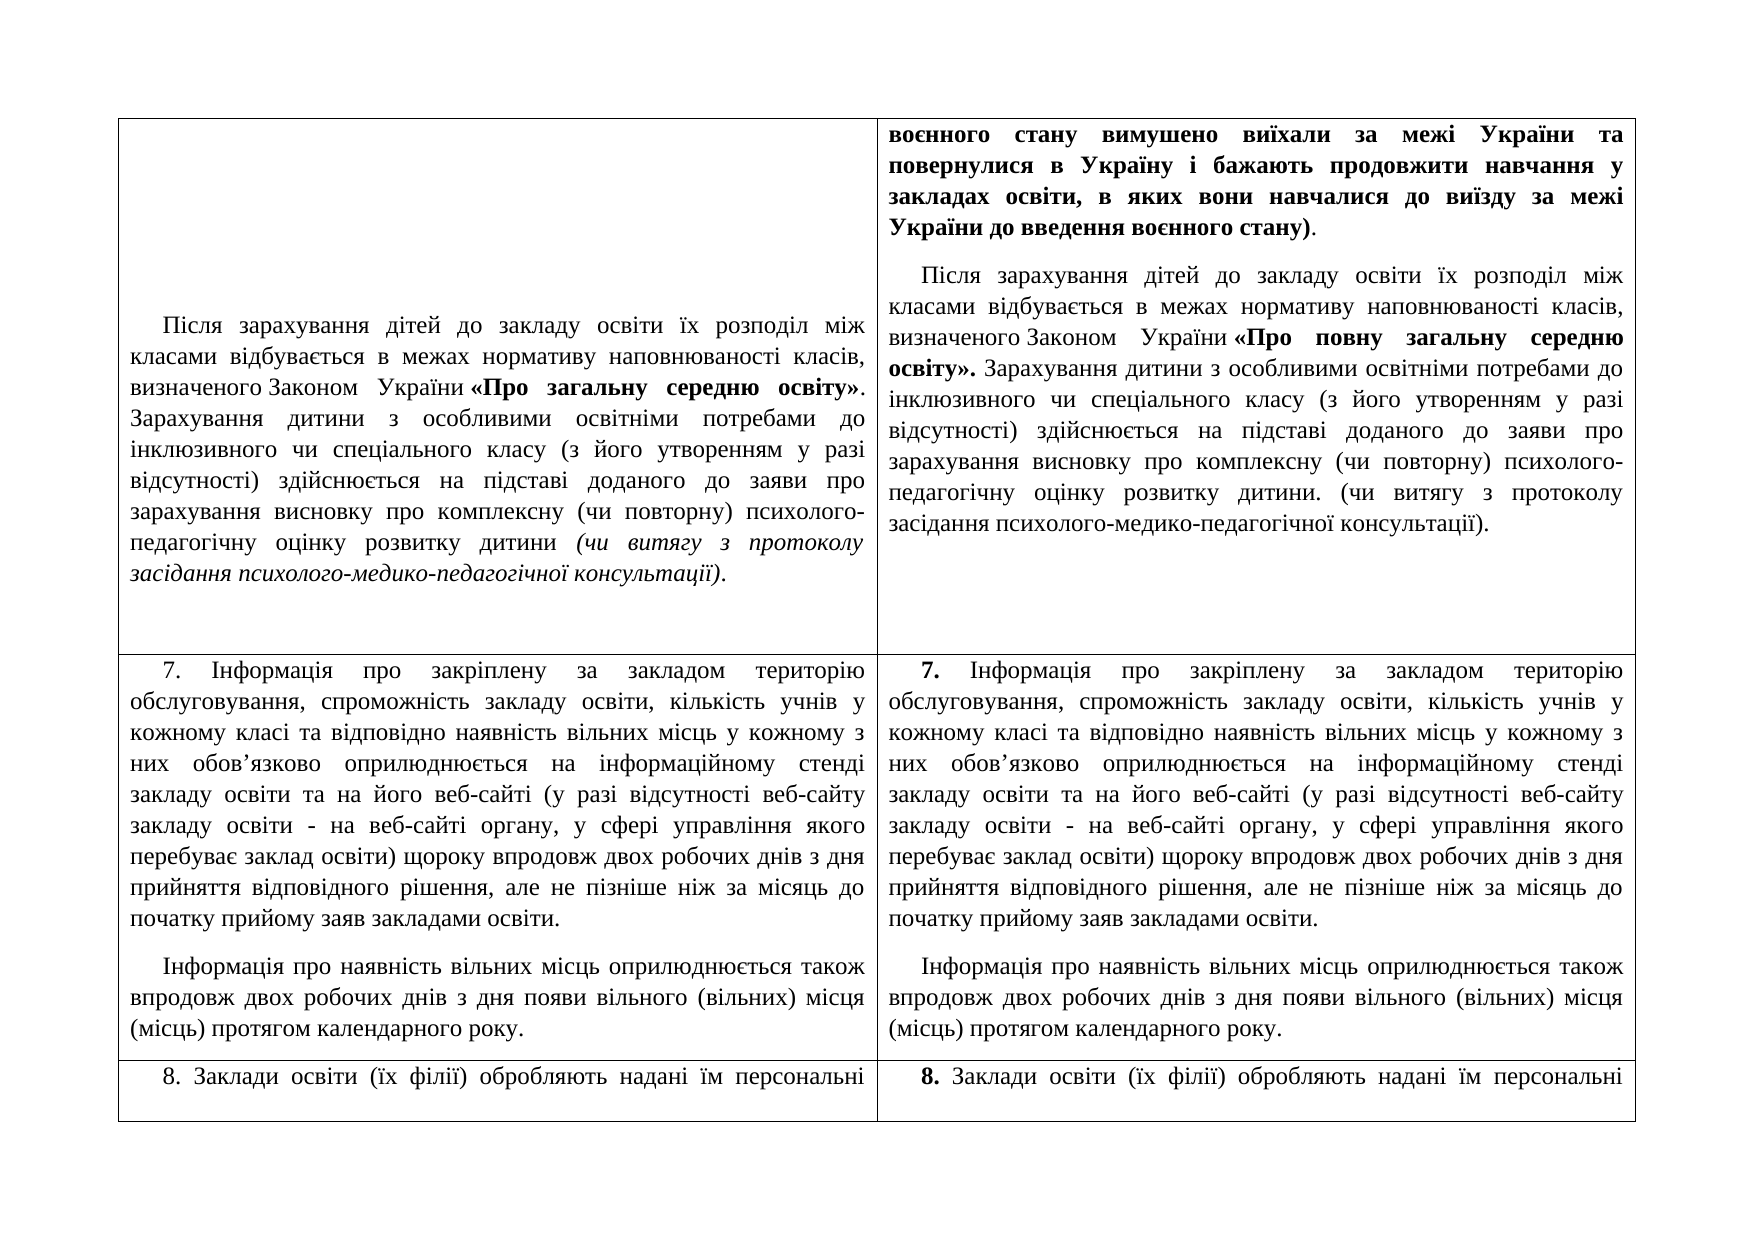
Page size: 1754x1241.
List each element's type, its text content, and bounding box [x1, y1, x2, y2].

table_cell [119, 1061, 877, 1121]
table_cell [878, 1061, 1635, 1121]
table_cell 7. Інформація про закріплену за закладом територію обслуговування, спроможність закладу освіти, кількість учнів у кожному класі та відповідно наявність вільних місць у кожному з них обов’язково оприлюднюється на інформаційному стенді закладу освіти та на його веб-сайті (у разі відсутності веб-сайту закладу освіти - на веб-сайті органу, у сфері управління якого перебуває заклад освіти) щороку впродовж двох робочих днів з дня прийняття відповідного рішення, але не пізніше ніж за місяць до початку прийому заяв закладами освіти. Інформація про наявність вільних місць оприлюднюється також впродовж двох робочих днів з дня появи вільного (вільних) місця (місць) протягом календарного року. [119, 655, 877, 1060]
table_cell 7. Інформація про закріплену за закладом територію обслуговування, спроможність закладу освіти, кількість учнів у кожному класі та відповідно наявність вільних місць у кожному з них обов’язково оприлюднюється на інформаційному стенді закладу освіти та на його веб-сайті (у разі відсутності веб-сайту закладу освіти - на веб-сайті органу, у сфері управління якого перебуває заклад освіти) щороку впродовж двох робочих днів з дня прийняття відповідного рішення, але не пізніше ніж за місяць до початку прийому заяв закладами освіти. Інформація про наявність вільних місць оприлюднюється також впродовж двох робочих днів з дня появи вільного (вільних) місця (місць) протягом календарного року. [878, 655, 1635, 1060]
